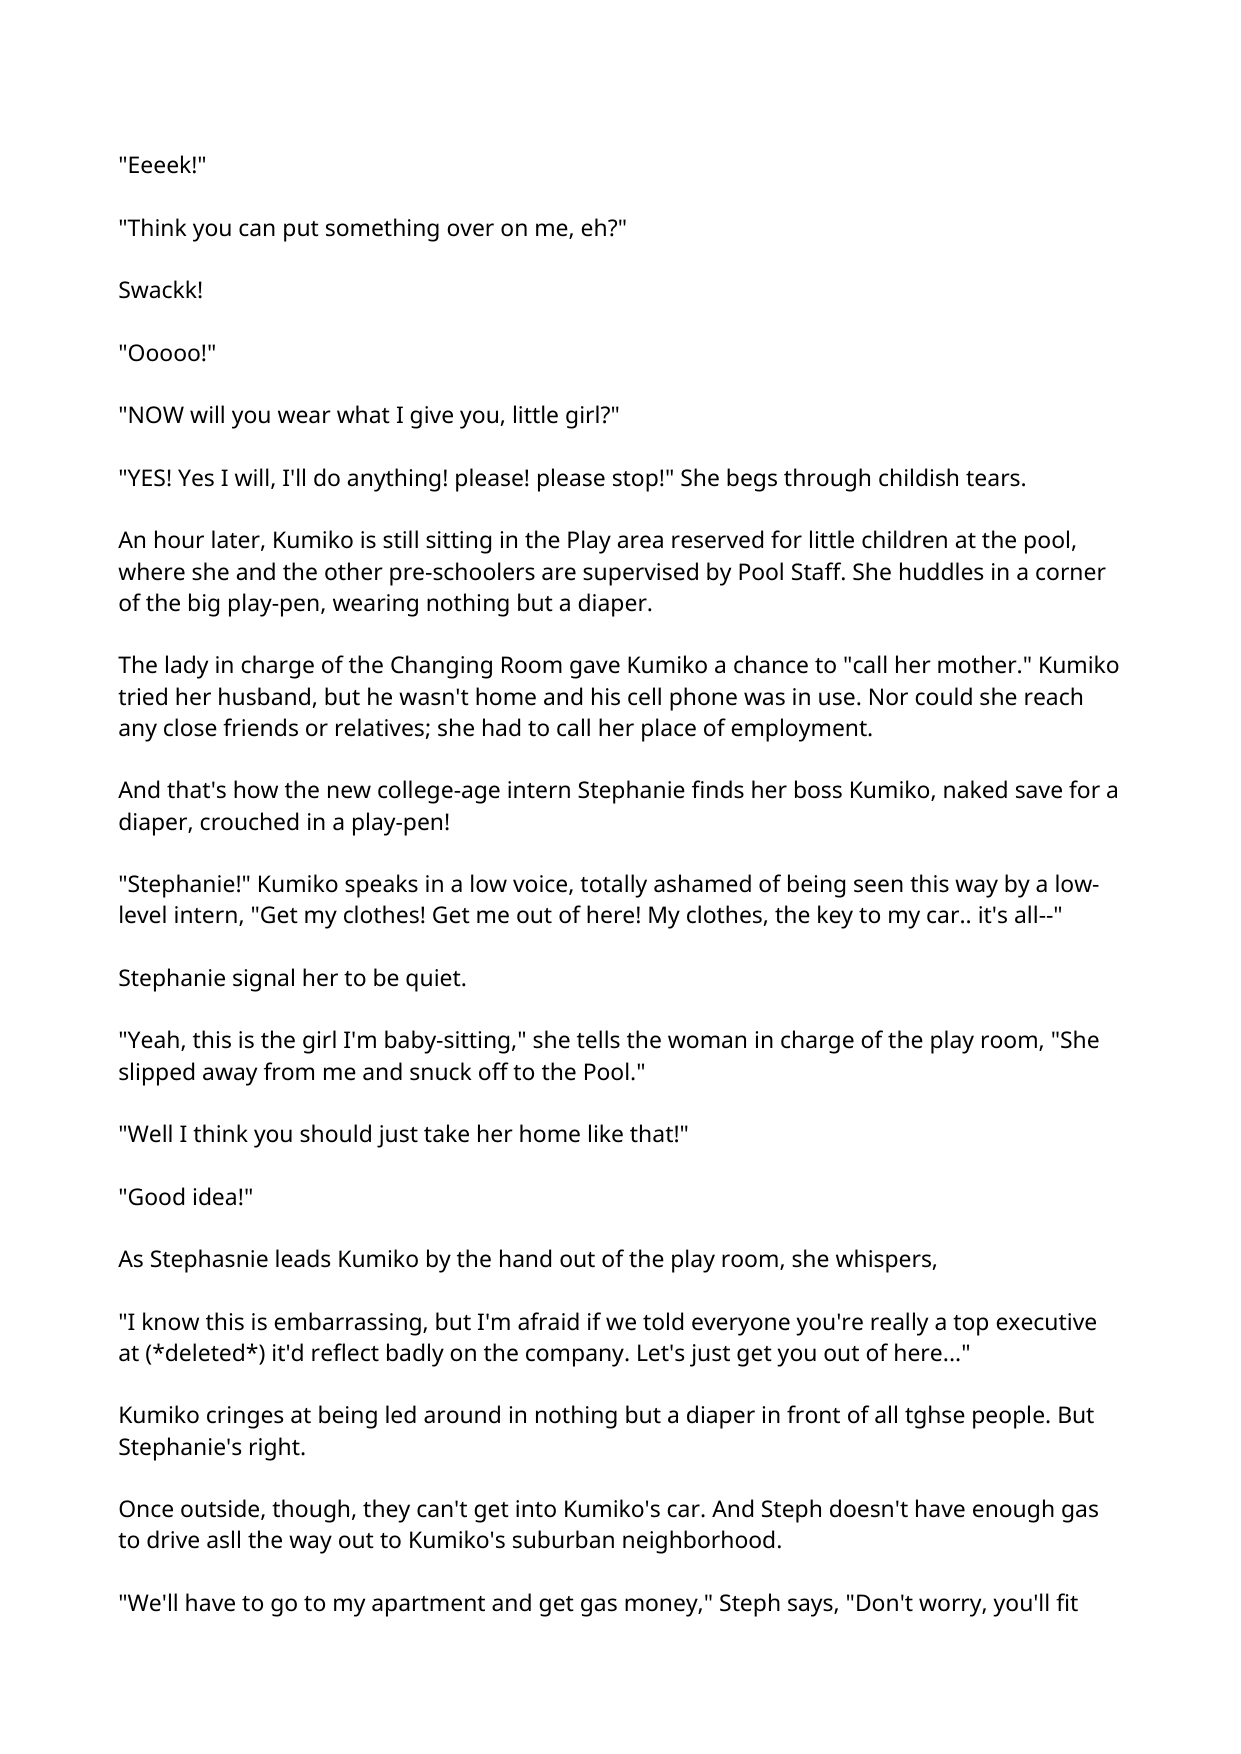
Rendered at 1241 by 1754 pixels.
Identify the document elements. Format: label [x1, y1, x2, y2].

text [118, 118, 1122, 1618]
